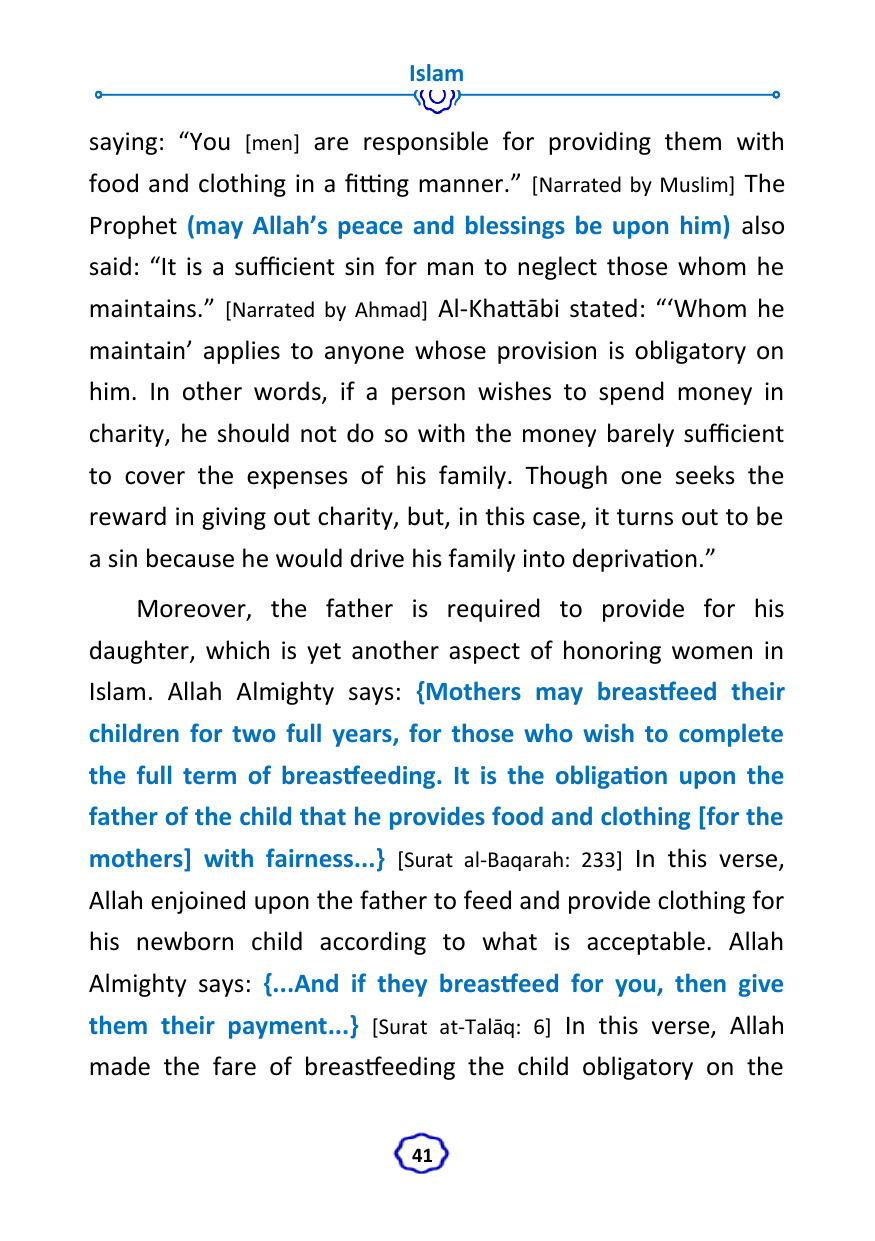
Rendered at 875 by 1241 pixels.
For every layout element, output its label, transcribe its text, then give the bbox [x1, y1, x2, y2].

picture [385, 1131, 459, 1177]
picture [88, 90, 786, 116]
